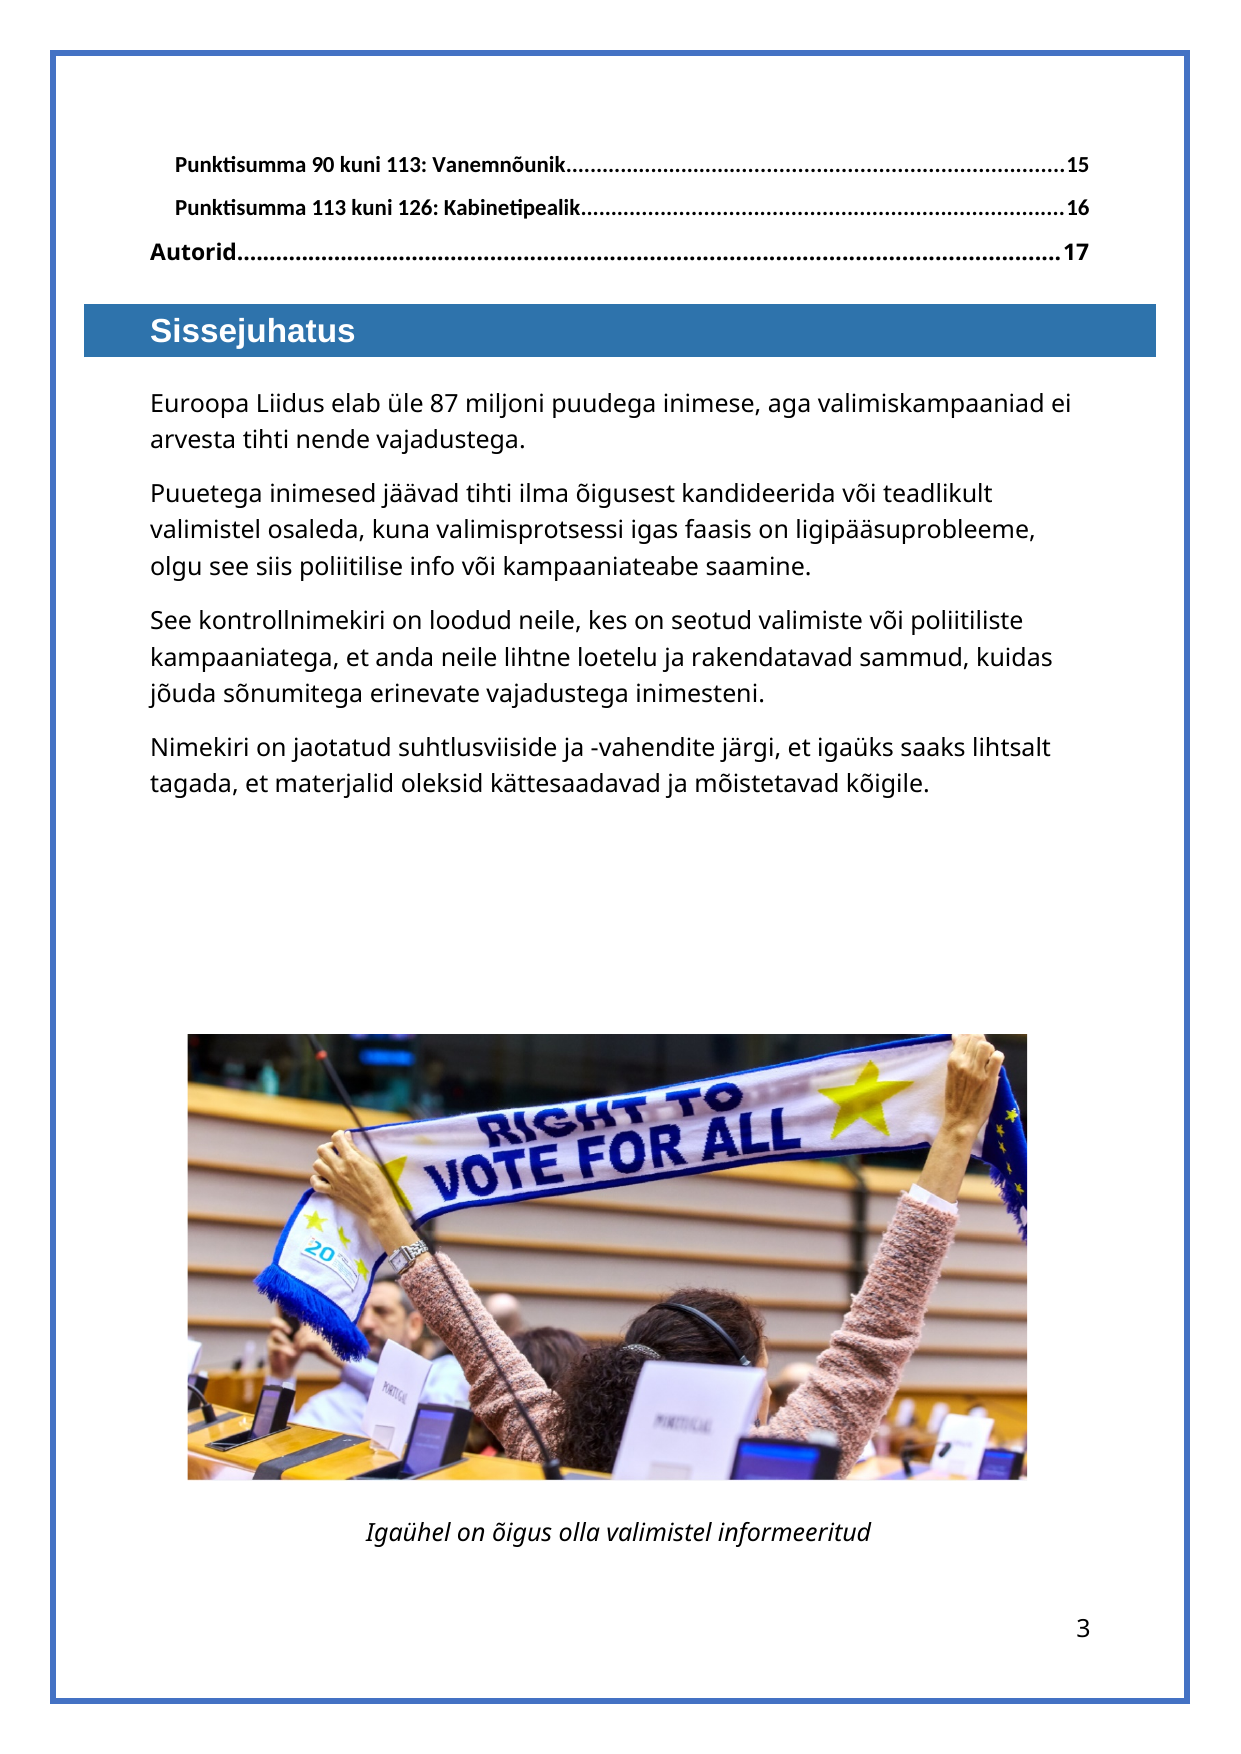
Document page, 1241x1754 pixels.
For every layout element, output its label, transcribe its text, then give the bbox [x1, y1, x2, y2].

picture [187, 1034, 1028, 1481]
text See kontrollnimekiri on loodud neile, kes on seotud valimiste või poliitiliste kampaaniatega, et anda neile lihtne loetelu ja rakendatavad sammud, kuidas jõuda sõnumitega erinevate vajadustega inimesteni. [150, 602, 1090, 710]
subtitle Sissejuhatus [85, 305, 1155, 356]
text Igaühel on õigus olla valimistel informeeritud [150, 1514, 1090, 1548]
text Nimekiri on jaotatud suhtlusviiside ja -vahendite järgi, et igaüks saaks lihtsalt tagada, et materjalid oleksid kättesaadavad ja mõistetavad kõigile. [150, 729, 1090, 800]
text Puuetega inimesed jäävad tihti ilma õigusest kandideerida või teadlikult valimistel osaleda, kuna valimisprotsessi igas faasis on ligipääsuprobleeme, olgu see siis poliitilise info või kampaaniateabe saamine. [150, 475, 1090, 583]
text Euroopa Liidus elab üle 87 miljoni puudega inimese, aga valimiskampaaniad ei arvesta tihti nende vajadustega. [150, 385, 1090, 456]
